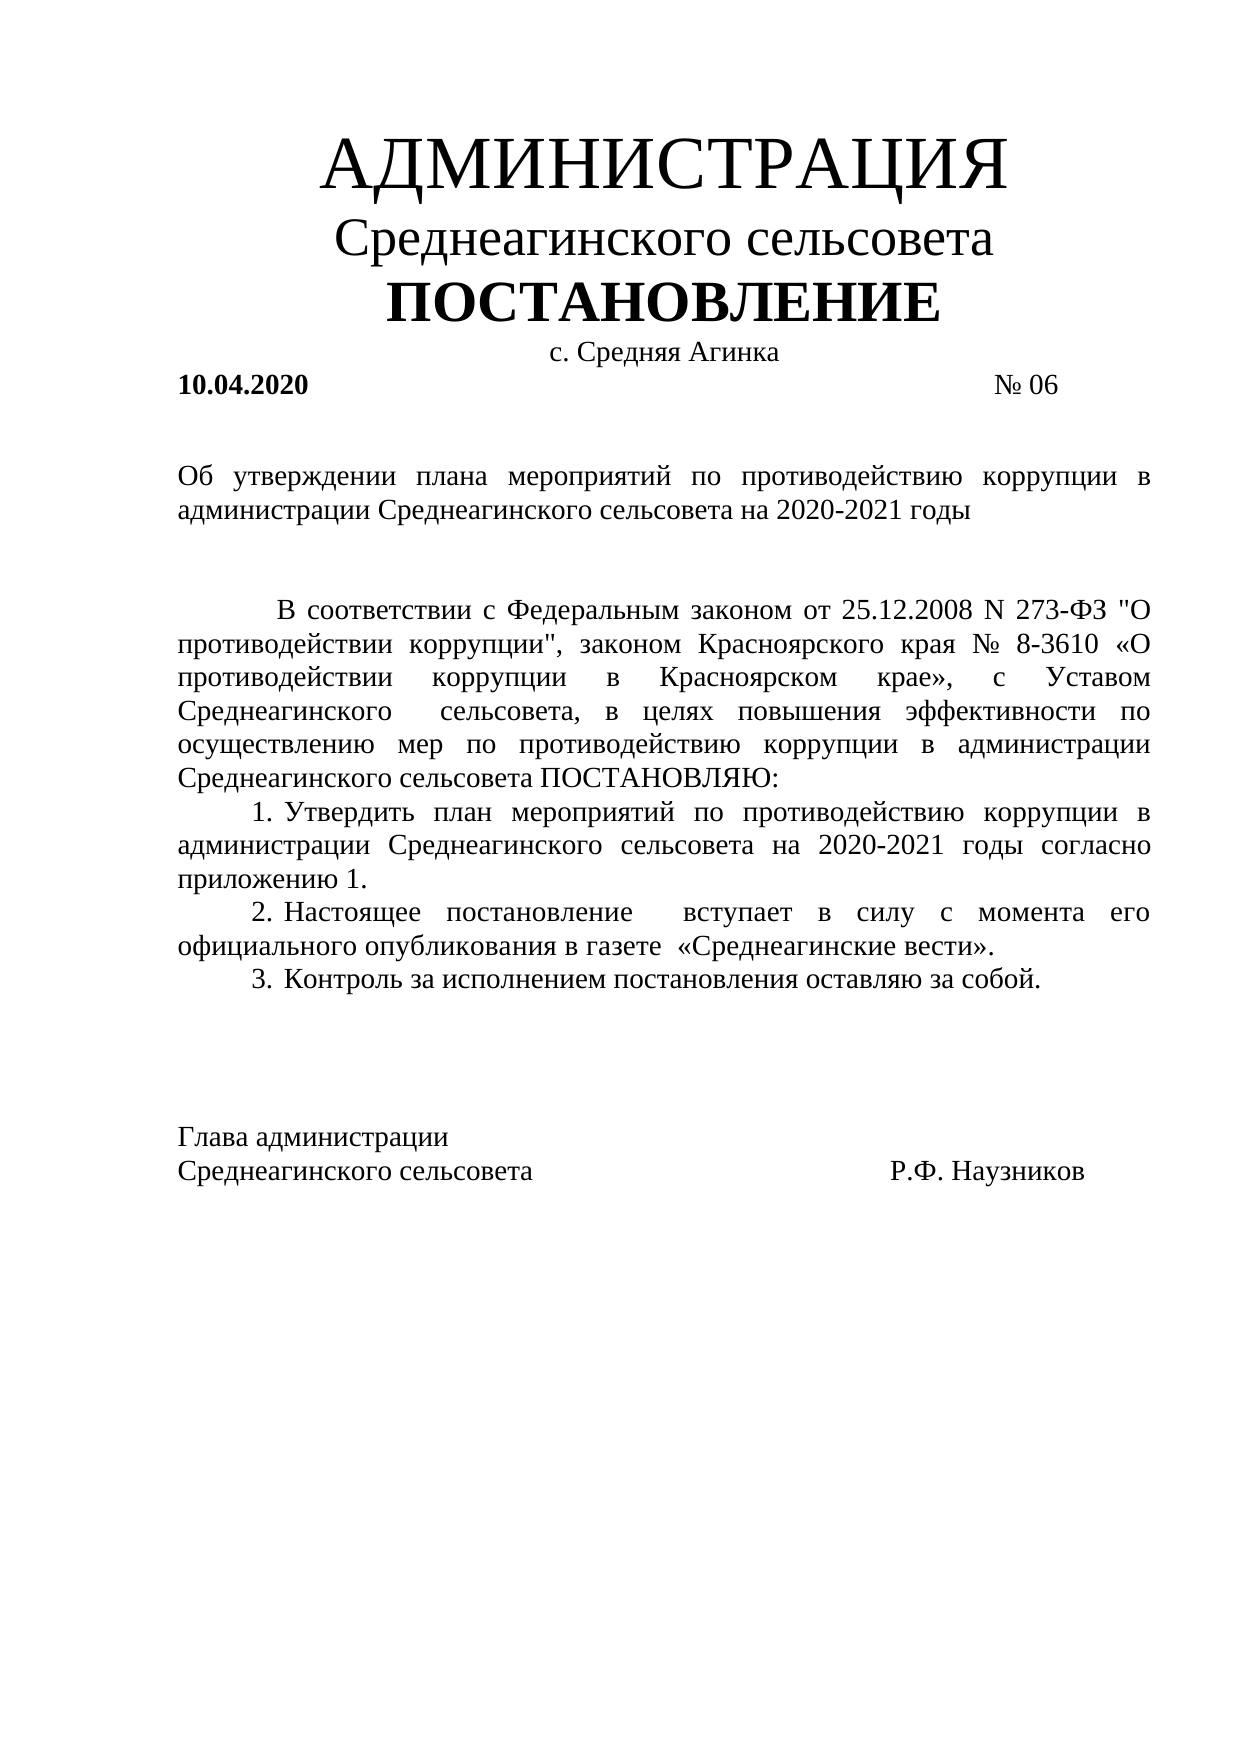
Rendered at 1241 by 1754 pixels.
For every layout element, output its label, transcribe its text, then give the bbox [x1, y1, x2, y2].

text Глава администрации [177, 1119, 1152, 1153]
text с. Средняя Агинка [177, 334, 1152, 367]
text Об утверждении плана мероприятий по противодействию коррупции в администрации Среднеагинского сельсовета на 2020-2021 годы [177, 458, 1152, 525]
list Настоящее постановление вступает в силу с момента его официального опубликования в газете «Среднеагинские вести». [177, 894, 1152, 961]
text Среднеагинского сельсовета Р.Ф. Наузников [177, 1153, 1152, 1186]
text Среднеагинского сельсовета [177, 204, 1152, 267]
text ПОСТАНОВЛЕНИЕ [177, 267, 1152, 334]
text 10.04.2020 № 06 [177, 367, 1152, 401]
list Утвердить план мероприятий по противодействию коррупции в администрации Среднеагинского сельсовета на 2020-2021 годы согласно приложению 1. [177, 794, 1152, 894]
text АДМИНИСТРАЦИЯ [177, 118, 1152, 204]
list Контроль за исполнением постановления оставляю за собой. [177, 961, 1152, 995]
text В соответствии с Федеральным законом от 25.12.2008 N 273-ФЗ "О противодействии коррупции", законом Красноярского края № 8-3610 «О противодействии коррупции в Красноярском крае», с Уставом Среднеагинского сельсовета, в целях повышения эффективности по осуществлению мер по противодействию коррупции в администрации Среднеагинского сельсовета ПОСТАНОВЛЯЮ: [177, 592, 1152, 794]
